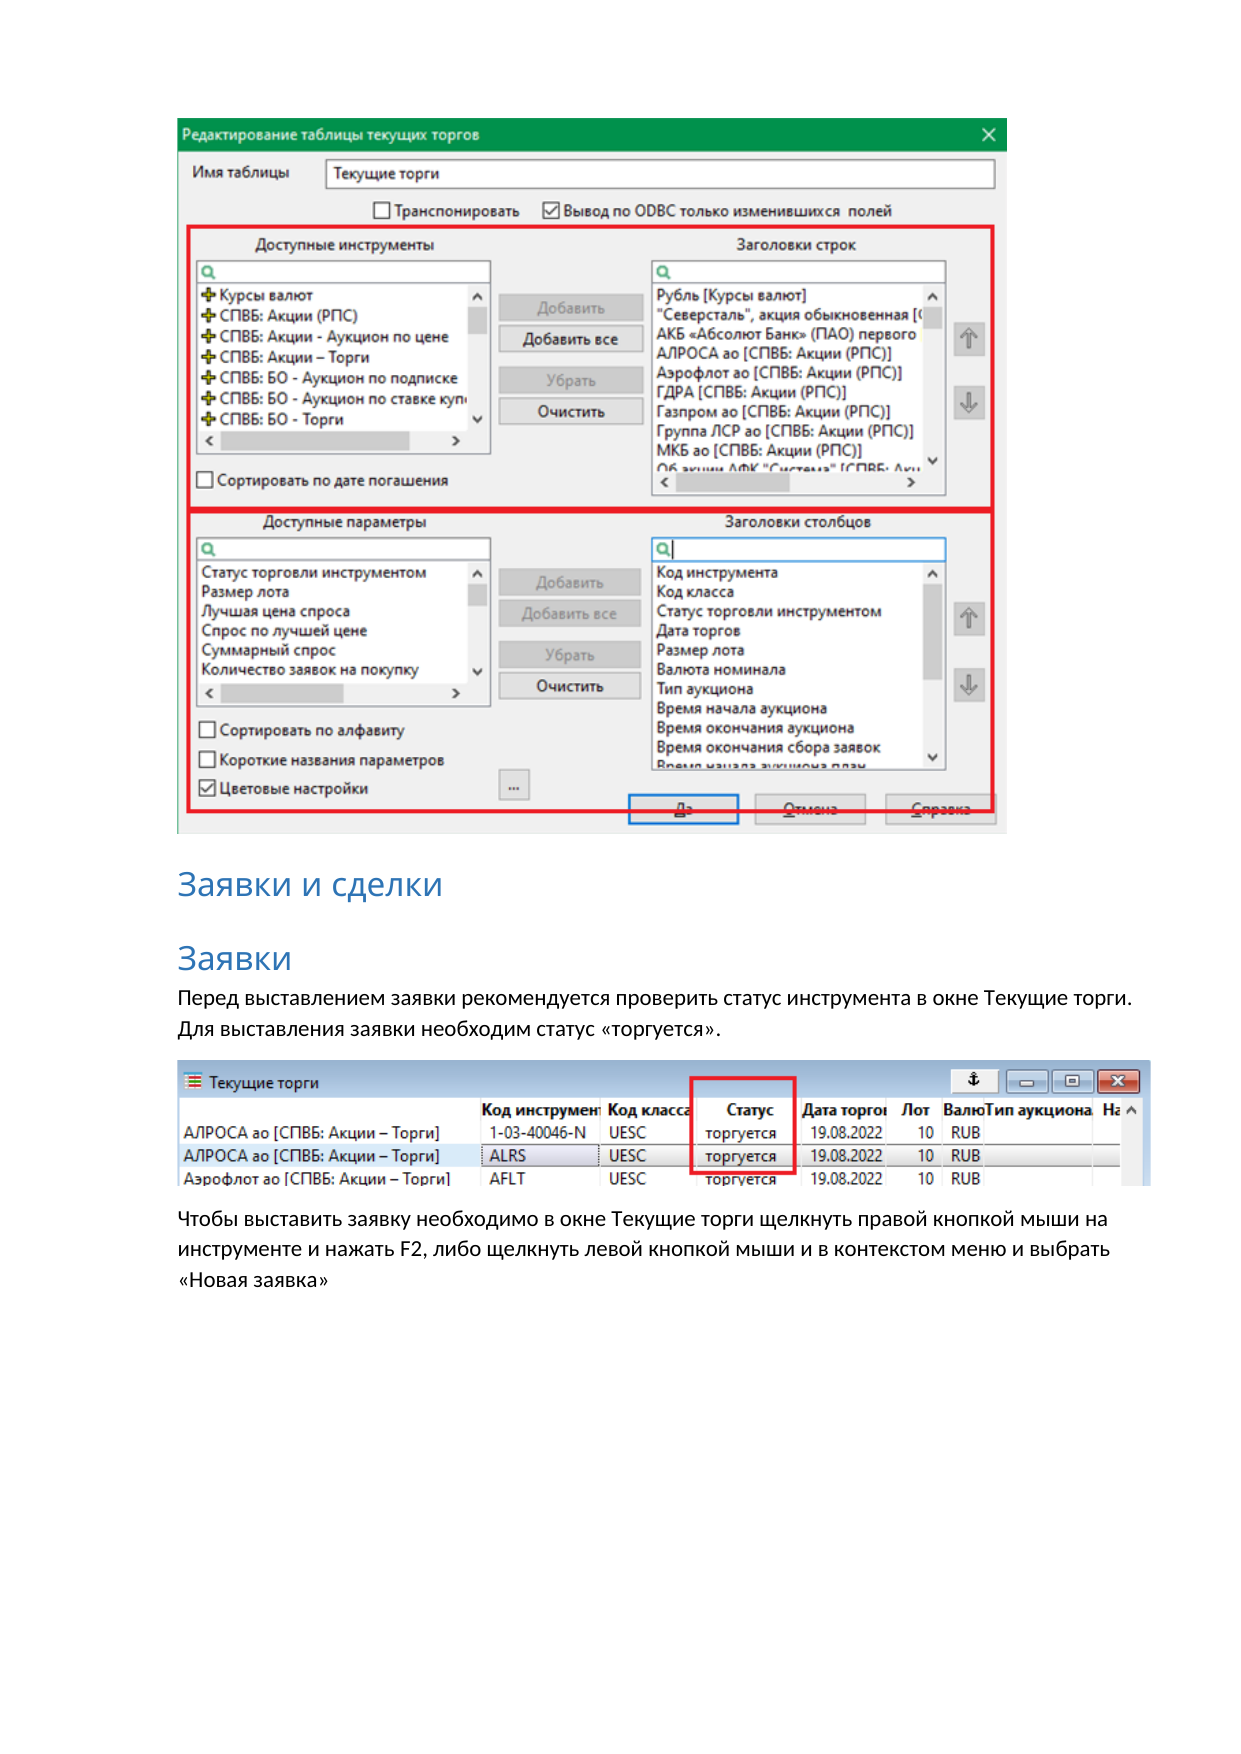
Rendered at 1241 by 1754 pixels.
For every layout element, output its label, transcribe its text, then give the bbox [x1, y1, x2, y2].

subtitle Заявки [177, 934, 1152, 980]
text Перед выставлением заявки рекомендуется проверить статус инструмента в окне Текущие торги. Для выставления заявки необходим статус «торгуется». [177, 983, 1152, 1042]
picture [177, 118, 1007, 834]
text Чтобы выставить заявку необходимо в окне Текущие торги щелкнуть правой кнопкой мыши на инструменте и нажать F2, либо щелкнуть левой кнопкой мыши и в контекстом меню и выбрать «Новая заявка» [177, 1204, 1152, 1293]
picture [177, 1060, 1151, 1186]
subtitle Заявки и сделки [177, 861, 1152, 906]
